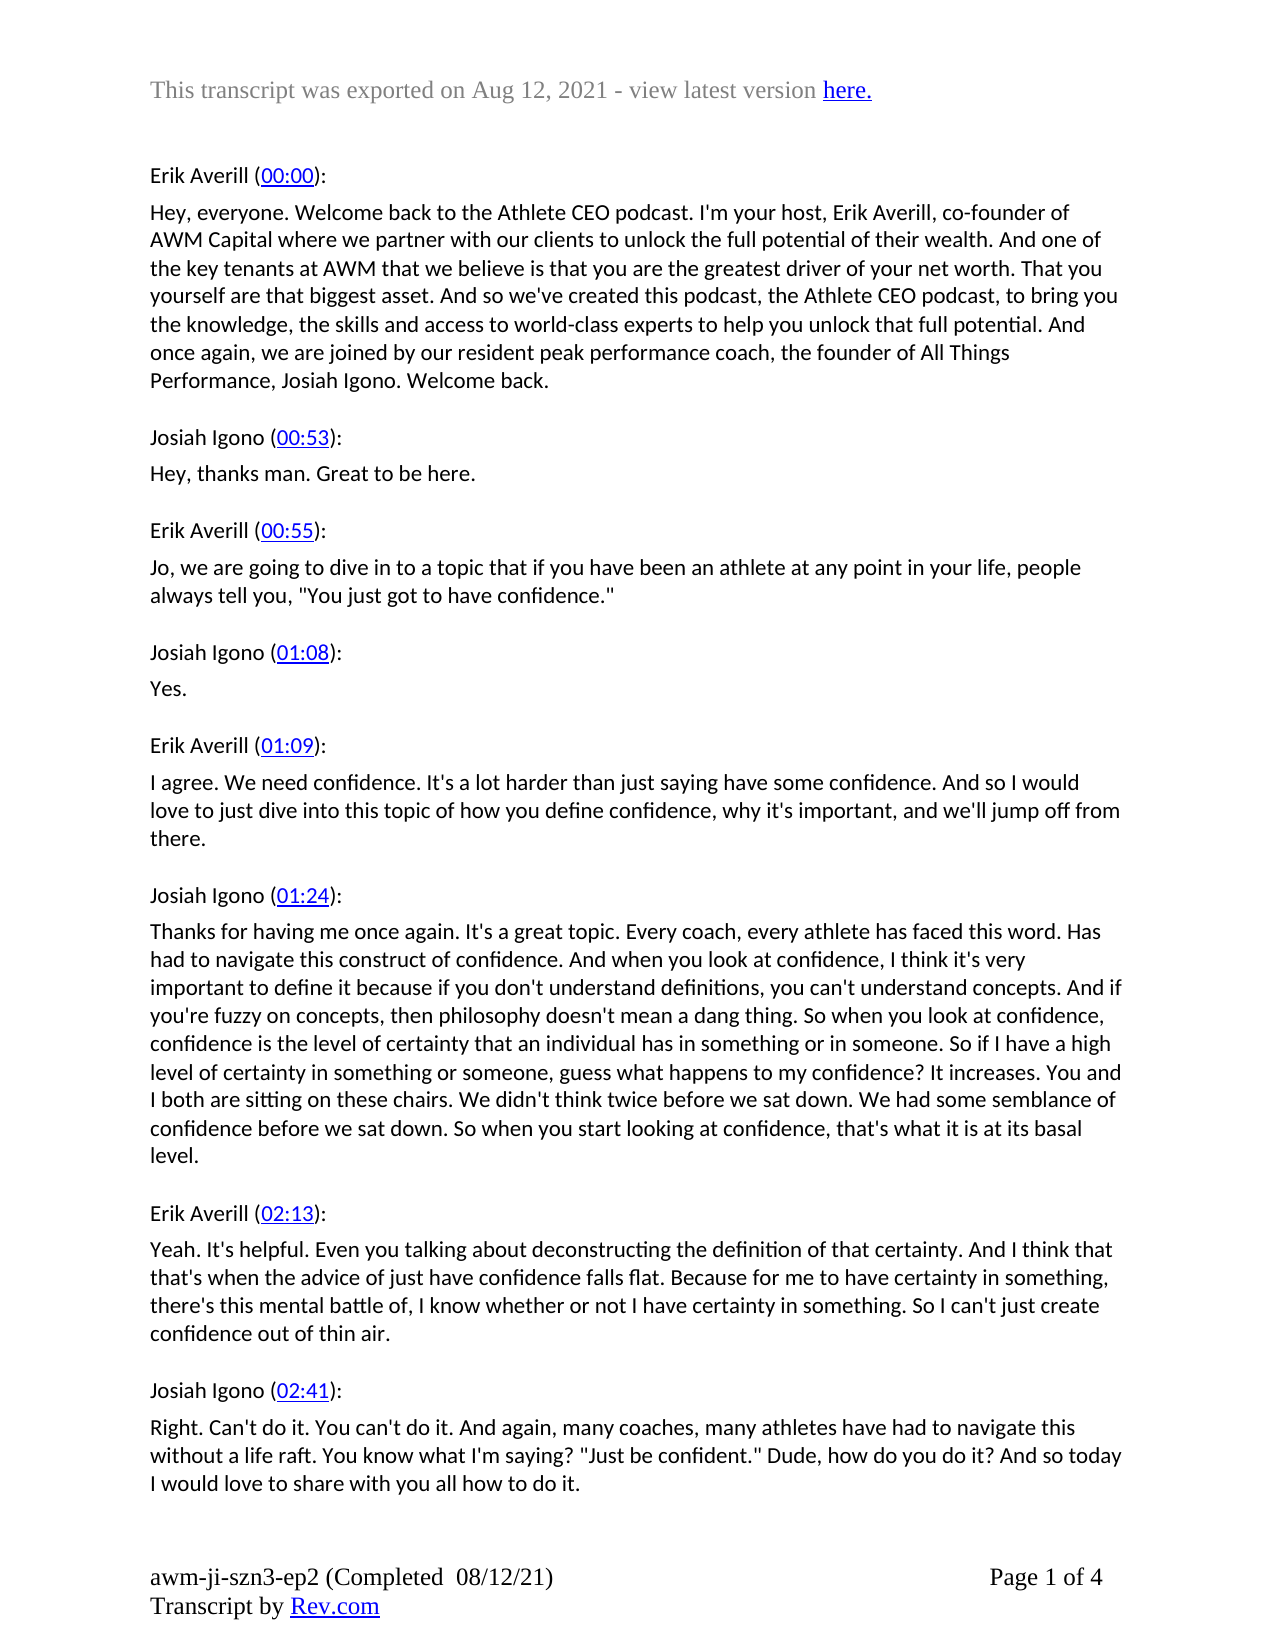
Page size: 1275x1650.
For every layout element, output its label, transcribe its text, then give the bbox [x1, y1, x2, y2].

text Josiah Igono (01:24): [150, 881, 1125, 909]
text Hey, thanks man. Great to be here. [150, 459, 1125, 487]
text Yes. [150, 674, 1125, 702]
text Erik Averill (00:55): [150, 516, 1125, 544]
text Josiah Igono (01:08): [150, 638, 1125, 666]
text Yeah. It's helpful. Even you talking about deconstructing the definition of that certainty. And I think that that's when the advice of just have confidence falls flat. Because for me to have certainty in something, there's this mental battle of, I know whether or not I have certainty in something. So I can't just create confidence out of thin air. [150, 1235, 1125, 1347]
text Erik Averill (02:13): [150, 1199, 1125, 1227]
text Right. Can't do it. You can't do it. And again, many coaches, many athletes have had to navigate this without a life raft. You know what I'm saying? "Just be confident." Dude, how do you do it? And so today I would love to share with you all how to do it. [150, 1413, 1125, 1497]
text Josiah Igono (02:41): [150, 1376, 1125, 1404]
text Josiah Igono (00:53): [150, 423, 1125, 451]
text Hey, everyone. Welcome back to the Athlete CEO podcast. I'm your host, Erik Averill, co-founder of AWM Capital where we partner with our clients to unlock the full potential of their wealth. And one of the key tenants at AWM that we believe is that you are the greatest driver of your net worth. That you yourself are that biggest asset. And so we've created this podcast, the Athlete CEO podcast, to bring you the knowledge, the skills and access to world-class experts to help you unlock that full potential. And once again, we are joined by our resident peak performance coach, the founder of All Things Performance, Josiah Igono. Welcome back. [150, 198, 1125, 394]
text Thanks for having me once again. It's a great topic. Every coach, every athlete has faced this word. Has had to navigate this construct of confidence. And when you look at confidence, I think it's very important to define it because if you don't understand definitions, you can't understand concepts. And if you're fuzzy on concepts, then philosophy doesn't mean a dang thing. So when you look at confidence, confidence is the level of certainty that an individual has in something or in someone. So if I have a high level of certainty in something or someone, guess what happens to my confidence? It increases. You and I both are sitting on these chairs. We didn't think twice before we sat down. We had some semblance of confidence before we sat down. So when you start looking at confidence, that's what it is at its basal level. [150, 917, 1125, 1170]
text Erik Averill (01:09): [150, 732, 1125, 759]
text Jo, we are going to dive in to a topic that if you have been an athlete at any point in your life, people always tell you, "You just got to have confidence." [150, 553, 1125, 609]
text I agree. We need confidence. It's a lot harder than just saying have some confidence. And so I would love to just dive into this topic of how you define confidence, why it's important, and we'll jump off from there. [150, 768, 1125, 852]
text Erik Averill (00:00): [150, 161, 1125, 189]
